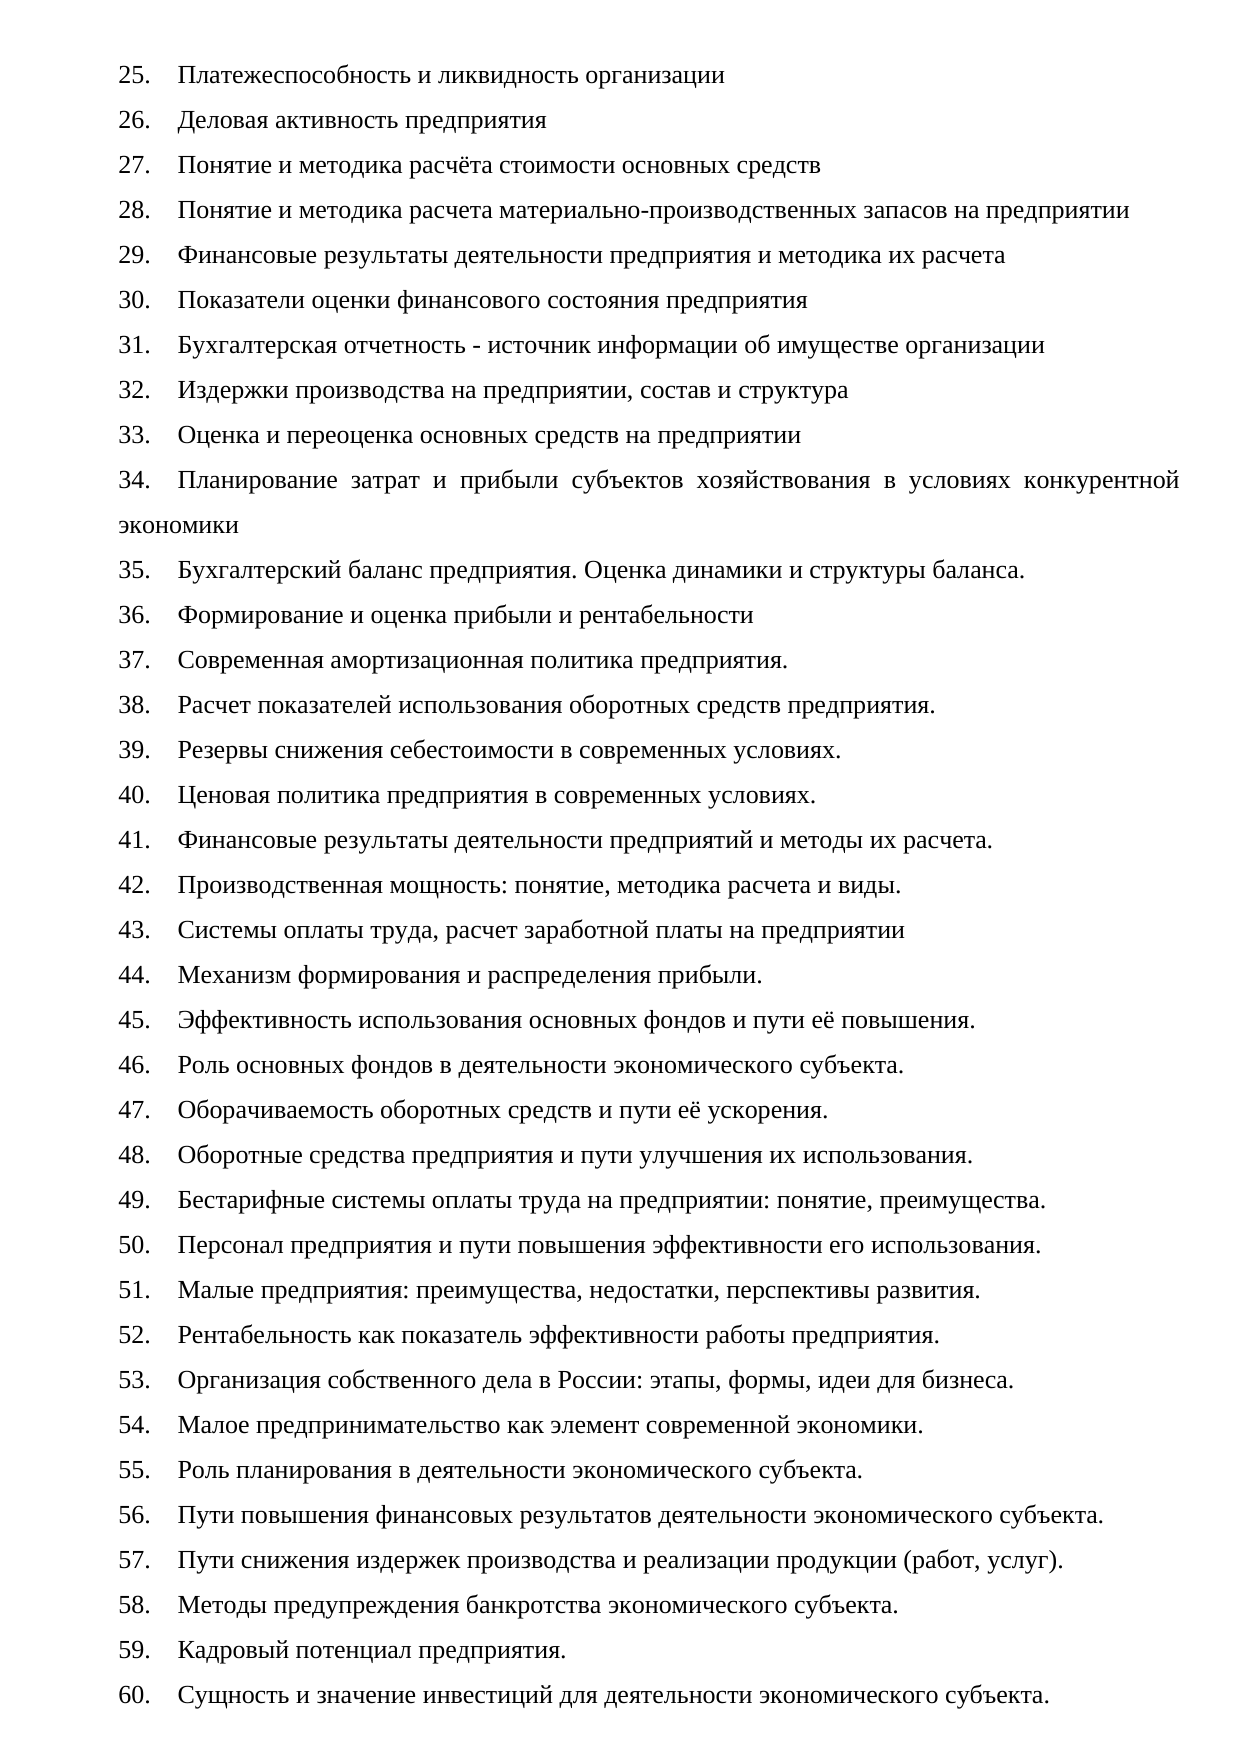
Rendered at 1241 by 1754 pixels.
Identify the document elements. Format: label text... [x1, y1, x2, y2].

text 29. Финансовые результаты деятельности предприятия и методика их расчета [118, 239, 1181, 269]
text 60. Сущность и значение инвестиций для деятельности экономического субъекта. [118, 1679, 1181, 1709]
text 25. Платежеспособность и ликвидность организации [118, 59, 1181, 89]
text 50. Персонал предприятия и пути повышения эффективности его использования. [118, 1229, 1181, 1259]
text 31. Бухгалтерская отчетность - источник информации об имуществе организации [118, 329, 1181, 359]
text 28. Понятие и методика расчета материально-производственных запасов на предприятии [118, 194, 1181, 224]
text 53. Организация собственного дела в России: этапы, формы, идеи для бизнеса. [118, 1364, 1181, 1394]
text 27. Понятие и методика расчёта стоимости основных средств [118, 149, 1181, 179]
text 40. Ценовая политика предприятия в современных условиях. [118, 779, 1181, 809]
text 38. Расчет показателей использования оборотных средств предприятия. [118, 689, 1181, 719]
text 54. Малое предпринимательство как элемент современной экономики. [118, 1409, 1181, 1439]
text 42. Производственная мощность: понятие, методика расчета и виды. [118, 869, 1181, 899]
text 44. Механизм формирования и распределения прибыли. [118, 959, 1181, 989]
text 33. Оценка и переоценка основных средств на предприятии [118, 419, 1181, 449]
text 41. Финансовые результаты деятельности предприятий и методы их расчета. [118, 824, 1181, 854]
text 56. Пути повышения финансовых результатов деятельности экономического субъекта. [118, 1499, 1181, 1529]
text 52. Рентабельность как показатель эффективности работы предприятия. [118, 1319, 1181, 1349]
text 37. Современная амортизационная политика предприятия. [118, 644, 1181, 674]
text 46. Роль основных фондов в деятельности экономического субъекта. [118, 1049, 1181, 1079]
text 39. Резервы снижения себестоимости в современных условиях. [118, 734, 1181, 764]
text 55. Роль планирования в деятельности экономического субъекта. [118, 1454, 1181, 1484]
text 59. Кадровый потенциал предприятия. [118, 1634, 1181, 1664]
text 30. Показатели оценки финансового состояния предприятия [118, 284, 1181, 314]
text 32. Издержки производства на предприятии, состав и структура [118, 374, 1181, 404]
text 43. Системы оплаты труда, расчет заработной платы на предприятии [118, 914, 1181, 944]
text 49. Бестарифные системы оплаты труда на предприятии: понятие, преимущества. [118, 1184, 1181, 1214]
text 26. Деловая активность предприятия [118, 104, 1181, 134]
text 45. Эффективность использования основных фондов и пути её повышения. [118, 1004, 1181, 1034]
text 51. Малые предприятия: преимущества, недостатки, перспективы развития. [118, 1274, 1181, 1304]
text 34. Планирование затрат и прибыли субъектов хозяйствования в условиях конкурентной экономики [118, 464, 1181, 539]
text 35. Бухгалтерский баланс предприятия. Оценка динамики и структуры баланса. [118, 554, 1181, 584]
text 57. Пути снижения издержек производства и реализации продукции (работ, услуг). [118, 1544, 1181, 1574]
text 47. Оборачиваемость оборотных средств и пути её ускорения. [118, 1094, 1181, 1124]
text 48. Оборотные средства предприятия и пути улучшения их использования. [118, 1139, 1181, 1169]
text 36. Формирование и оценка прибыли и рентабельности [118, 599, 1181, 629]
text 58. Методы предупреждения банкротства экономического субъекта. [118, 1589, 1181, 1619]
